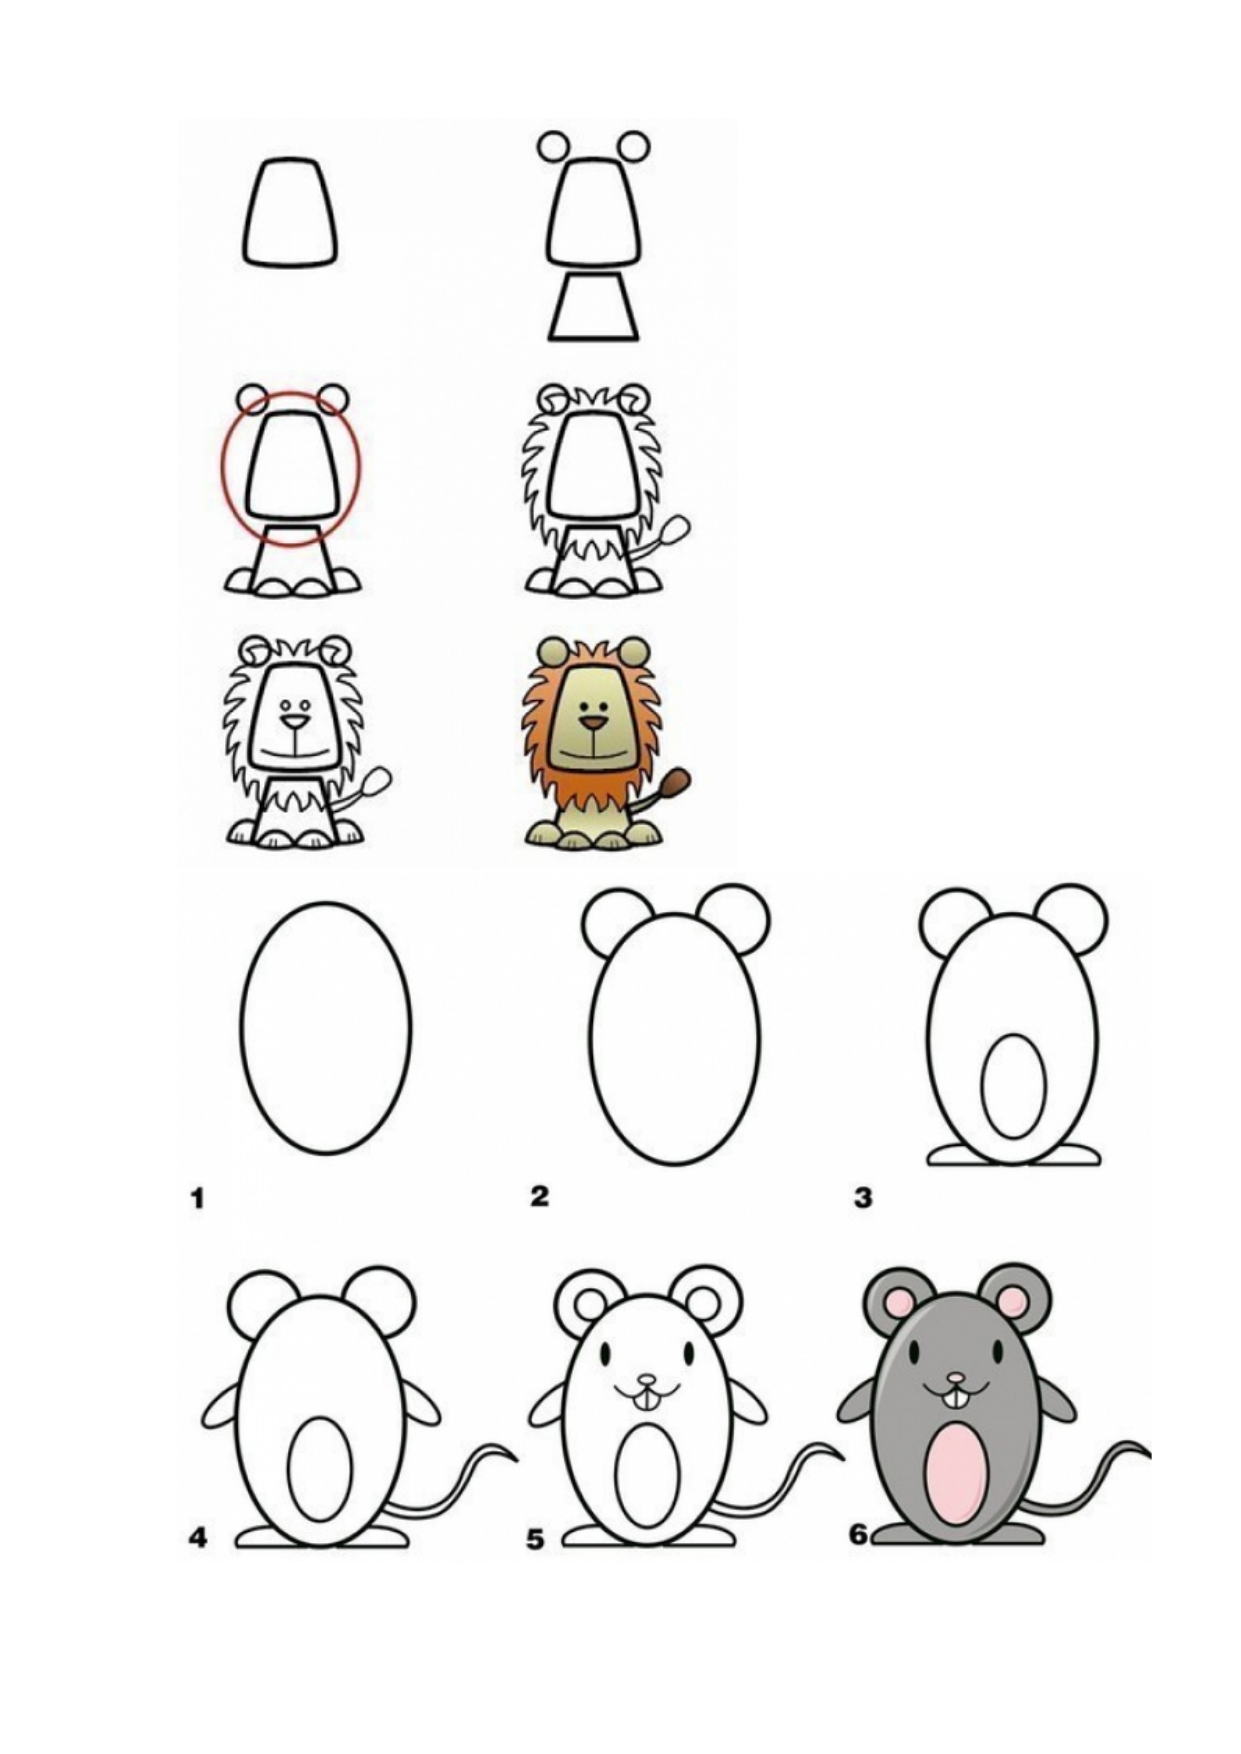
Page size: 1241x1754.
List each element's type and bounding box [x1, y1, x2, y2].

picture [177, 118, 739, 869]
picture [177, 872, 1152, 1563]
